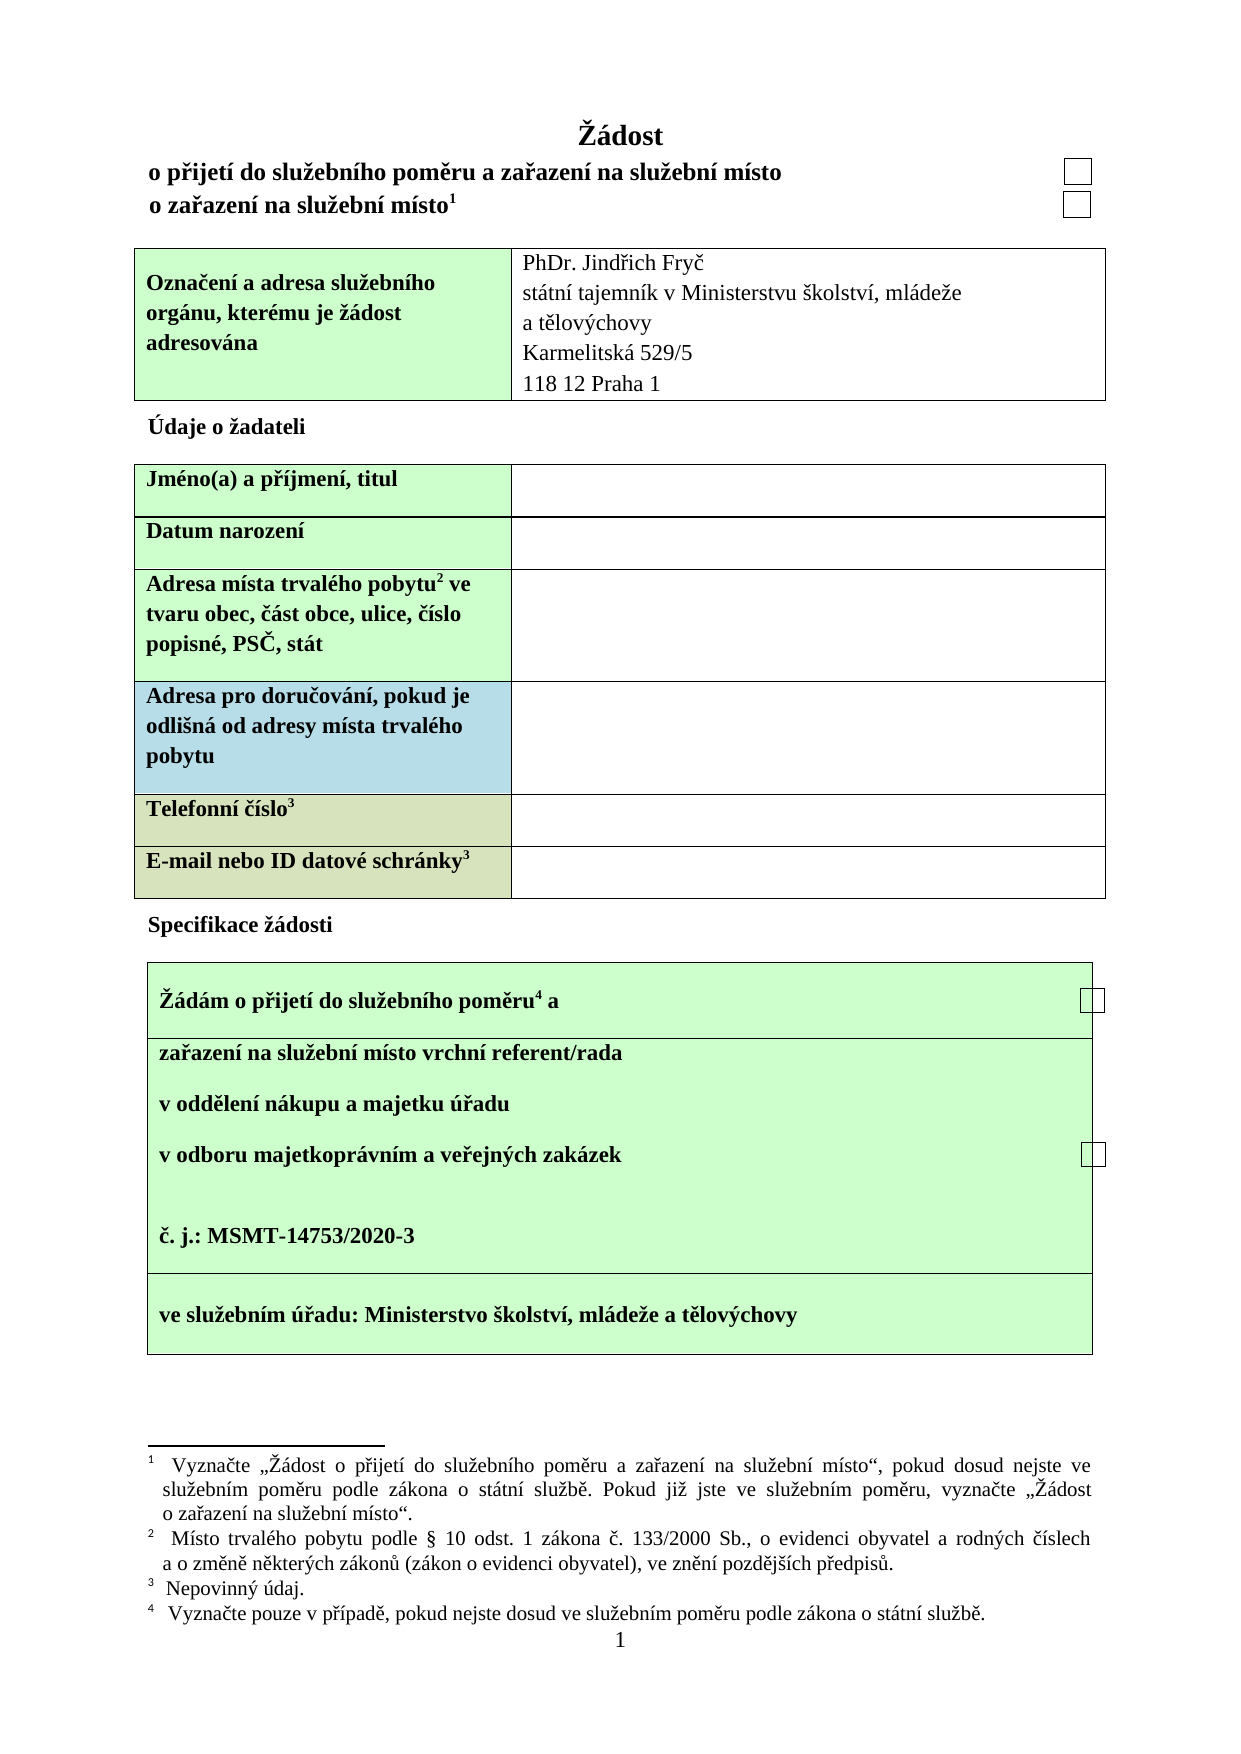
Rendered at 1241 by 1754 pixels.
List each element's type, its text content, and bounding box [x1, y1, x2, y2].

table_cell [512, 682, 1105, 793]
table_cell [512, 570, 1105, 681]
table_cell [512, 795, 1105, 846]
table_cell zařazení na služební místo vrchní referent/rada v oddělení nákupu a majetku úřadu v odboru majetkoprávním a veřejných zakázek č. j.: MSMT-14753/2020-3 [148, 1039, 1092, 1273]
text Žádost [148, 118, 1092, 152]
text o přijetí do služebního poměru a zařazení na služební místo o zařazení na služební místo [148, 157, 1092, 218]
table_cell [512, 847, 1105, 898]
table_header Žádám o přijetí do služebního poměru a [148, 963, 1092, 1038]
table_cell E-mail nebo ID datové schránky3 [135, 847, 511, 898]
table_cell [512, 518, 1105, 568]
table_cell Telefonní číslo [135, 795, 511, 846]
text Specifikace žádosti [148, 911, 1092, 938]
table_header Jméno(a) a příjmení, titul [135, 465, 511, 516]
table_header [512, 465, 1105, 516]
table_cell Adresa pro doručování, pokud je odlišná od adresy místa trvalého pobytu [135, 682, 511, 793]
table_cell ve služebním úřadu: Ministerstvo školství, mládeže a tělovýchovy [148, 1274, 1092, 1353]
table_cell Adresa místa trvalého pobytu ve tvaru obec, část obce, ulice, číslo popisné, PSČ, stát [135, 570, 511, 681]
table_header PhDr. Jindřich Fryč státní tajemník v Ministerstvu školství, mládeže a tělovýchovy Karmelitská 529/5 118 12 Praha 1 [512, 249, 1105, 400]
table_header Označení a adresa služebního orgánu, kterému je žádost adresována [135, 249, 511, 400]
text Údaje o žadateli [148, 413, 1092, 440]
table_cell Datum narození [135, 518, 511, 568]
